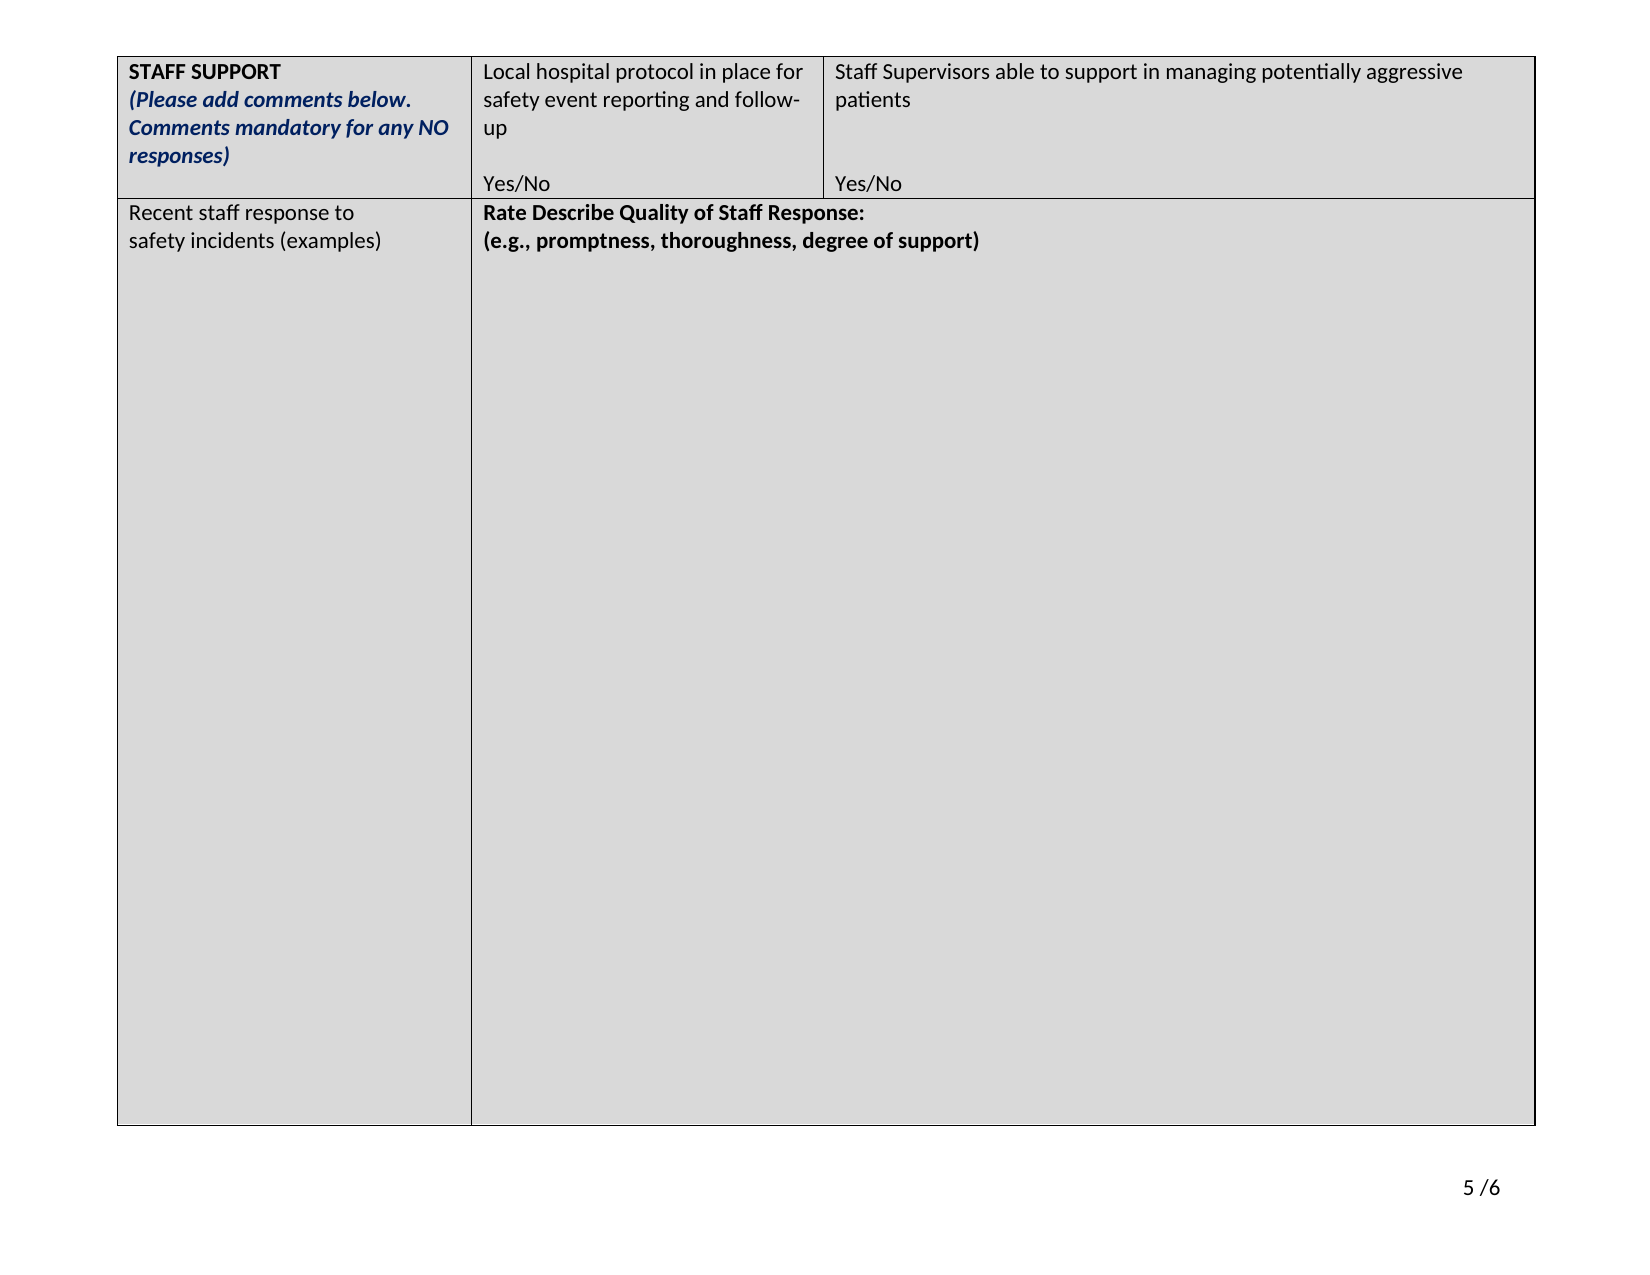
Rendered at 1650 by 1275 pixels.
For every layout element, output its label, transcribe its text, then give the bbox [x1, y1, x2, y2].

table_cell STAFF SUPPORT (Please add comments below. Comments mandatory for any NO responses) [118, 57, 471, 197]
table_cell Local hospital protocol in place for safety event reporting and follow-up Yes/No [472, 57, 823, 197]
table_cell Recent staff response to safety incidents (examples) [118, 199, 471, 1124]
table_cell Rate Describe Quality of Staff Response: (e.g., promptness, thoroughness, degree of support) [472, 199, 1534, 1124]
table_cell Staff Supervisors able to support in managing potentially aggressive patients Yes/No [824, 57, 1534, 197]
